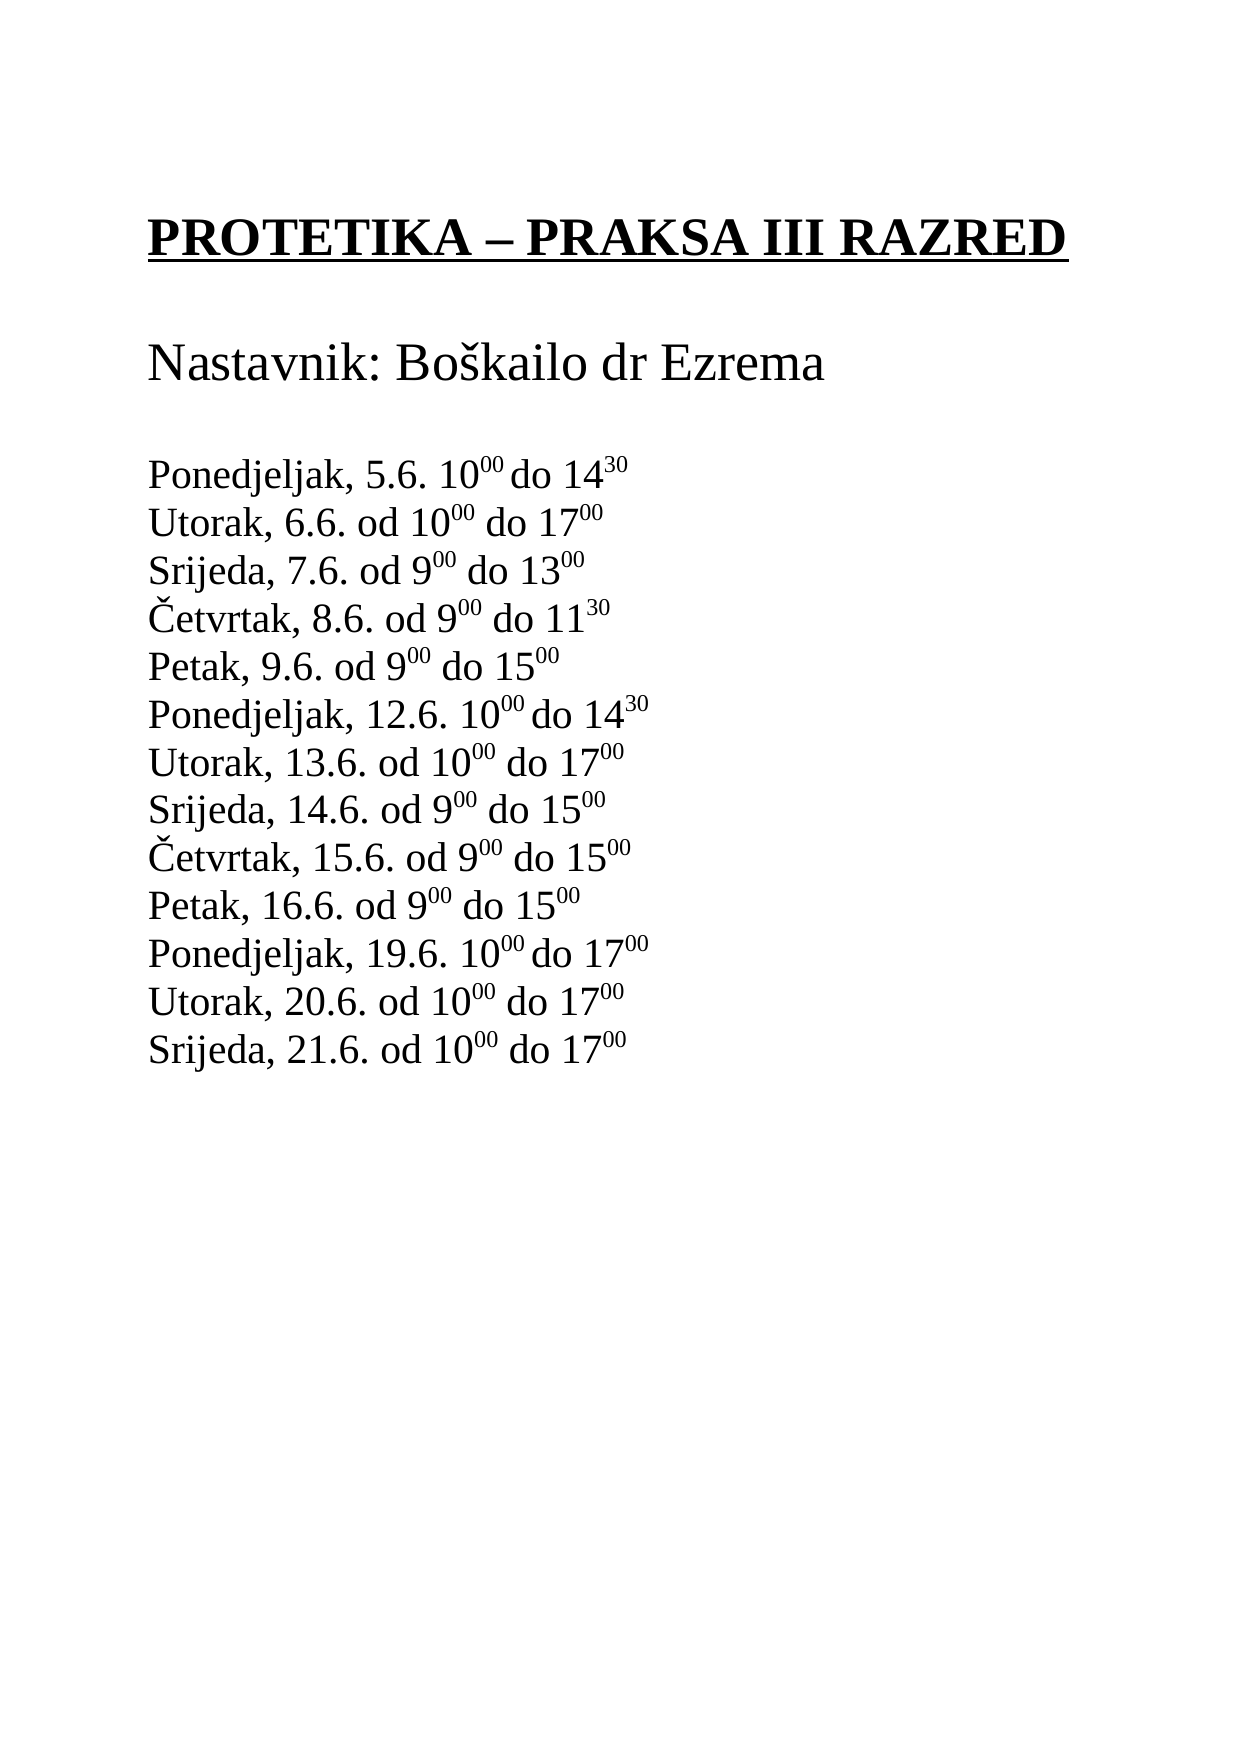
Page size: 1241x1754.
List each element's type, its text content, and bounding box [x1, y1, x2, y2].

text Utorak, 13.6. od 1000 do 1700 [148, 737, 1093, 785]
text Srijeda, 7.6. od 900 do 1300 [148, 545, 1093, 593]
text Utorak, 20.6. od 1000 do 1700 [148, 977, 1093, 1024]
text Utorak, 6.6. od 1000 do 1700 [148, 497, 1093, 545]
text Ponedjeljak, 5.6. 1000 do 1430 [148, 449, 1093, 497]
text Nastavnik: Boškailo dr Ezrema [148, 330, 1093, 392]
text Ponedjeljak, 19.6. 1000 do 1700 [148, 929, 1093, 977]
text PROTETIKA – PRAKSA III RAZRED [148, 205, 1093, 267]
text Četvrtak, 8.6. od 900 do 1130 [148, 593, 1093, 641]
text Ponedjeljak, 12.6. 1000 do 1430 [148, 689, 1093, 737]
text Petak, 9.6. od 900 do 1500 [148, 641, 1093, 689]
text Srijeda, 21.6. od 1000 do 1700 [148, 1024, 1093, 1072]
text Srijeda, 14.6. od 900 do 1500 [148, 785, 1093, 833]
text Petak, 16.6. od 900 do 1500 [148, 881, 1093, 929]
text Četvrtak, 15.6. od 900 do 1500 [148, 833, 1093, 881]
